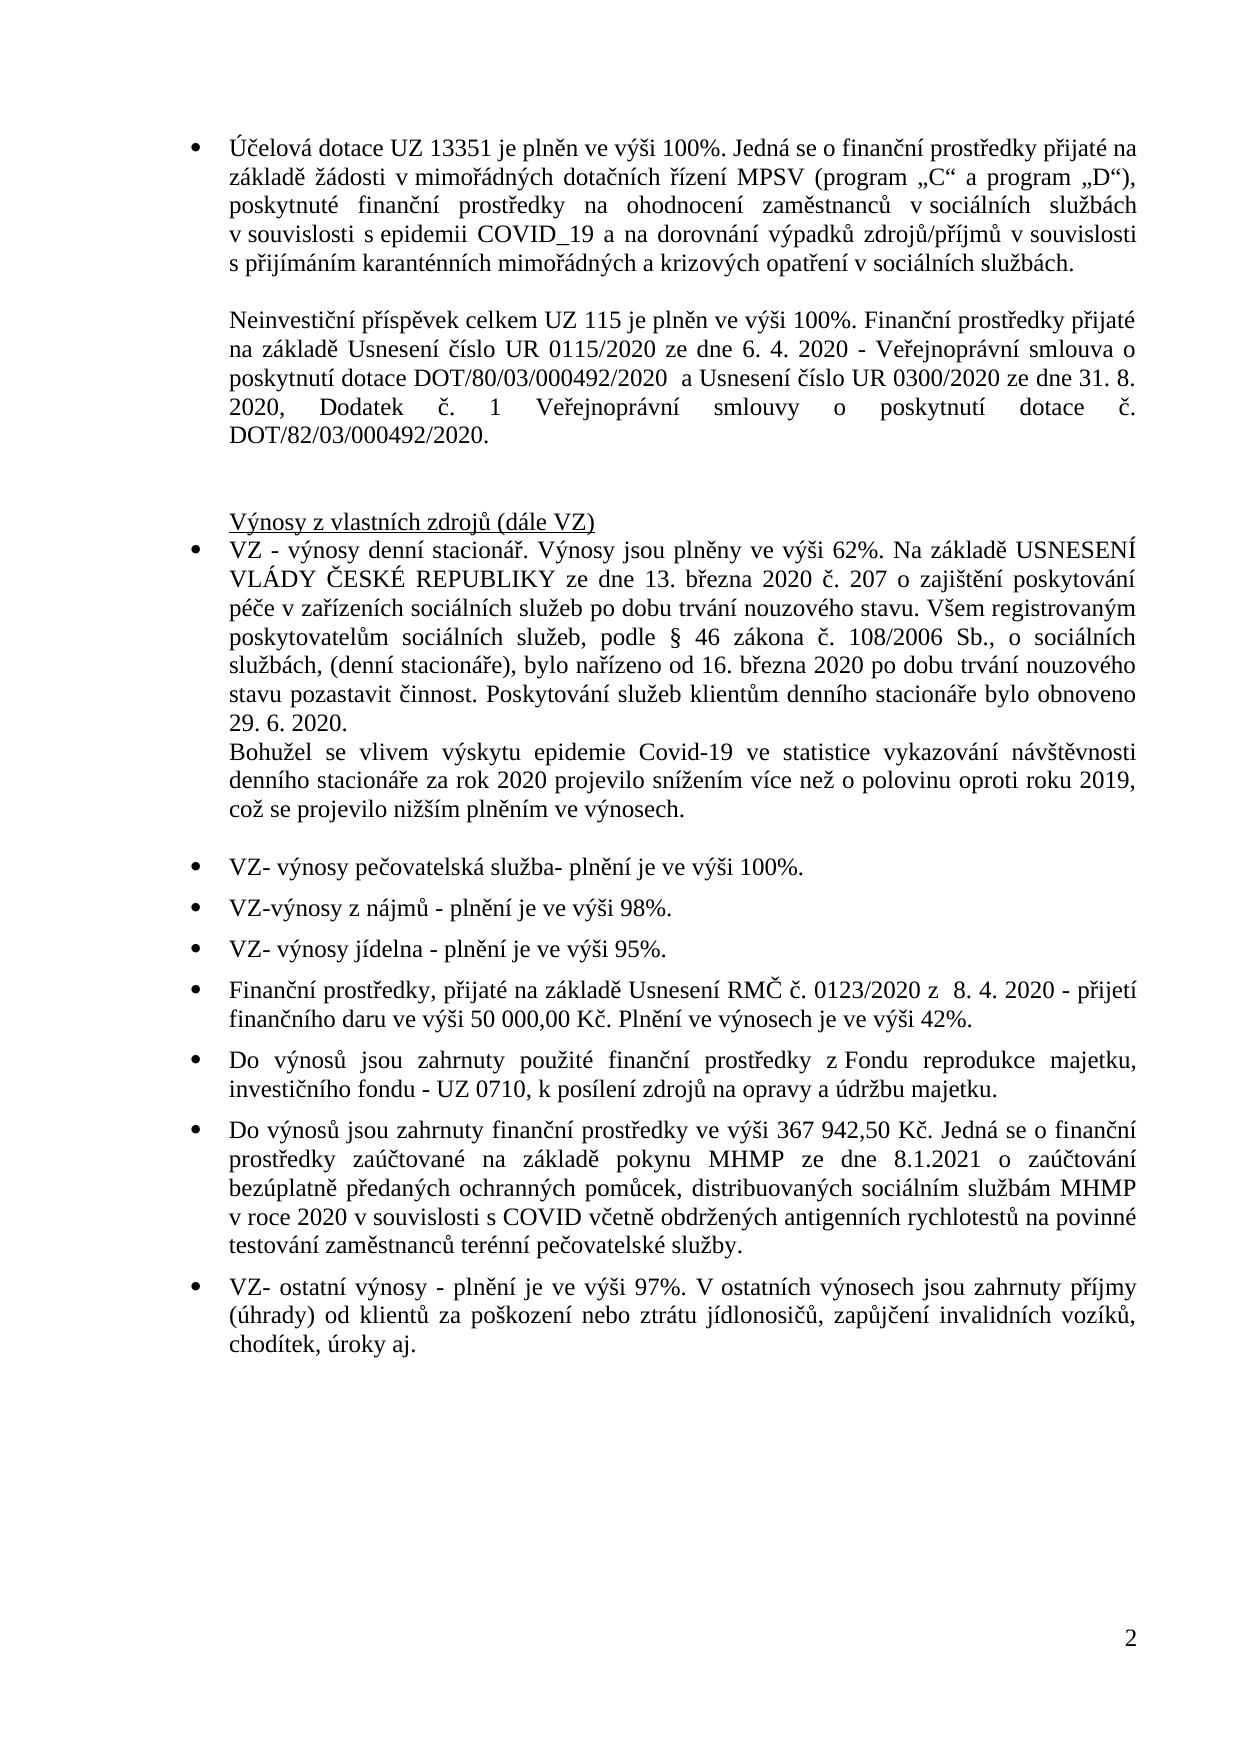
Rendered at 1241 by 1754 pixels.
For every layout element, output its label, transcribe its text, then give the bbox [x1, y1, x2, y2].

list VZ- ostatní výnosy - plnění je ve výši 97%. V ostatních výnosech jsou zahrnuty příjmy (úhrady) od klientů za poškození nebo ztrátu jídlonosičů, zapůjčení invalidních vozíků, chodítek, úroky aj. [191, 1272, 1137, 1358]
list VZ- výnosy pečovatelská služba- plnění je ve výši 100%. [191, 852, 1137, 880]
list Do výnosů jsou zahrnuty použité finanční prostředky z Fondu reprodukce majetku, investičního fondu - UZ 0710, k posílení zdrojů na opravy a údržbu majetku. [191, 1045, 1137, 1103]
list Neinvestiční příspěvek celkem UZ 115 je plněn ve výši 100%. Finanční prostředky přijaté na základě Usnesení číslo UR 0115/2020 ze dne 6. 4. 2020 - Veřejnoprávní smlouva o poskytnutí dotace DOT/80/03/000492/2020 a Usnesení číslo UR 0300/2020 ze dne 31. 8. 2020, Dodatek č. 1 Veřejnoprávní smlouvy o poskytnutí dotace č. DOT/82/03/000492/2020. [229, 305, 1137, 449]
list VZ - výnosy denní stacionář. Výnosy jsou plněny ve výši 62%. Na základě USNESENÍ VLÁDY ČESKÉ REPUBLIKY ze dne 13. března 2020 č. 207 o zajištění poskytování péče v zařízeních sociálních služeb po dobu trvání nouzového stavu. Všem registrovaným poskytovatelům sociálních služeb, podle § 46 zákona č. 108/2006 Sb., o sociálních službách, (denní stacionáře), bylo nařízeno od 16. března 2020 po dobu trvání nouzového stavu pozastavit činnost. Poskytování služeb klientům denního stacionáře bylo obnoveno 29. 6. 2020. [191, 535, 1137, 737]
list VZ-výnosy z nájmů - plnění je ve výši 98%. [191, 893, 1137, 922]
list Účelová dotace UZ 13351 je plněn ve výši 100%. Jedná se o finanční prostředky přijaté na základě žádosti v mimořádných dotačních řízení MPSV (program „C“ a program „D“), poskytnuté finanční prostředky na ohodnocení zaměstnanců v sociálních službách v souvislosti s epidemii COVID_19 a na dorovnání výpadků zdrojů/příjmů v souvislosti s přijímáním karanténních mimořádných a krizových opatření v sociálních službách. [191, 133, 1137, 277]
list Bohužel se vlivem výskytu epidemie Covid-19 ve statistice vykazování návštěvnosti denního stacionáře za rok 2020 projevilo snížením více než o polovinu oproti roku 2019, což se projevilo nižším plněním ve výnosech. [229, 737, 1137, 823]
list Do výnosů jsou zahrnuty finanční prostředky ve výši 367 942,50 Kč. Jedná se o finanční prostředky zaúčtované na základě pokynu MHMP ze dne 8.1.2021 o zaúčtování bezúplatně předaných ochranných pomůcek, distribuovaných sociálním službám MHMP v roce 2020 v souvislosti s COVID včetně obdržených antigenních rychlotestů na povinné testování zaměstnanců terénní pečovatelské služby. [191, 1115, 1137, 1259]
list Finanční prostředky, přijaté na základě Usnesení RMČ č. 0123/2020 z 8. 4. 2020 - přijetí finančního daru ve výši 50 000,00 Kč. Plnění ve výnosech je ve výši 42%. [191, 975, 1137, 1033]
list VZ- výnosy jídelna - plnění je ve výši 95%. [191, 934, 1137, 963]
list Výnosy z vlastních zdrojů (dále VZ) [229, 507, 1137, 535]
